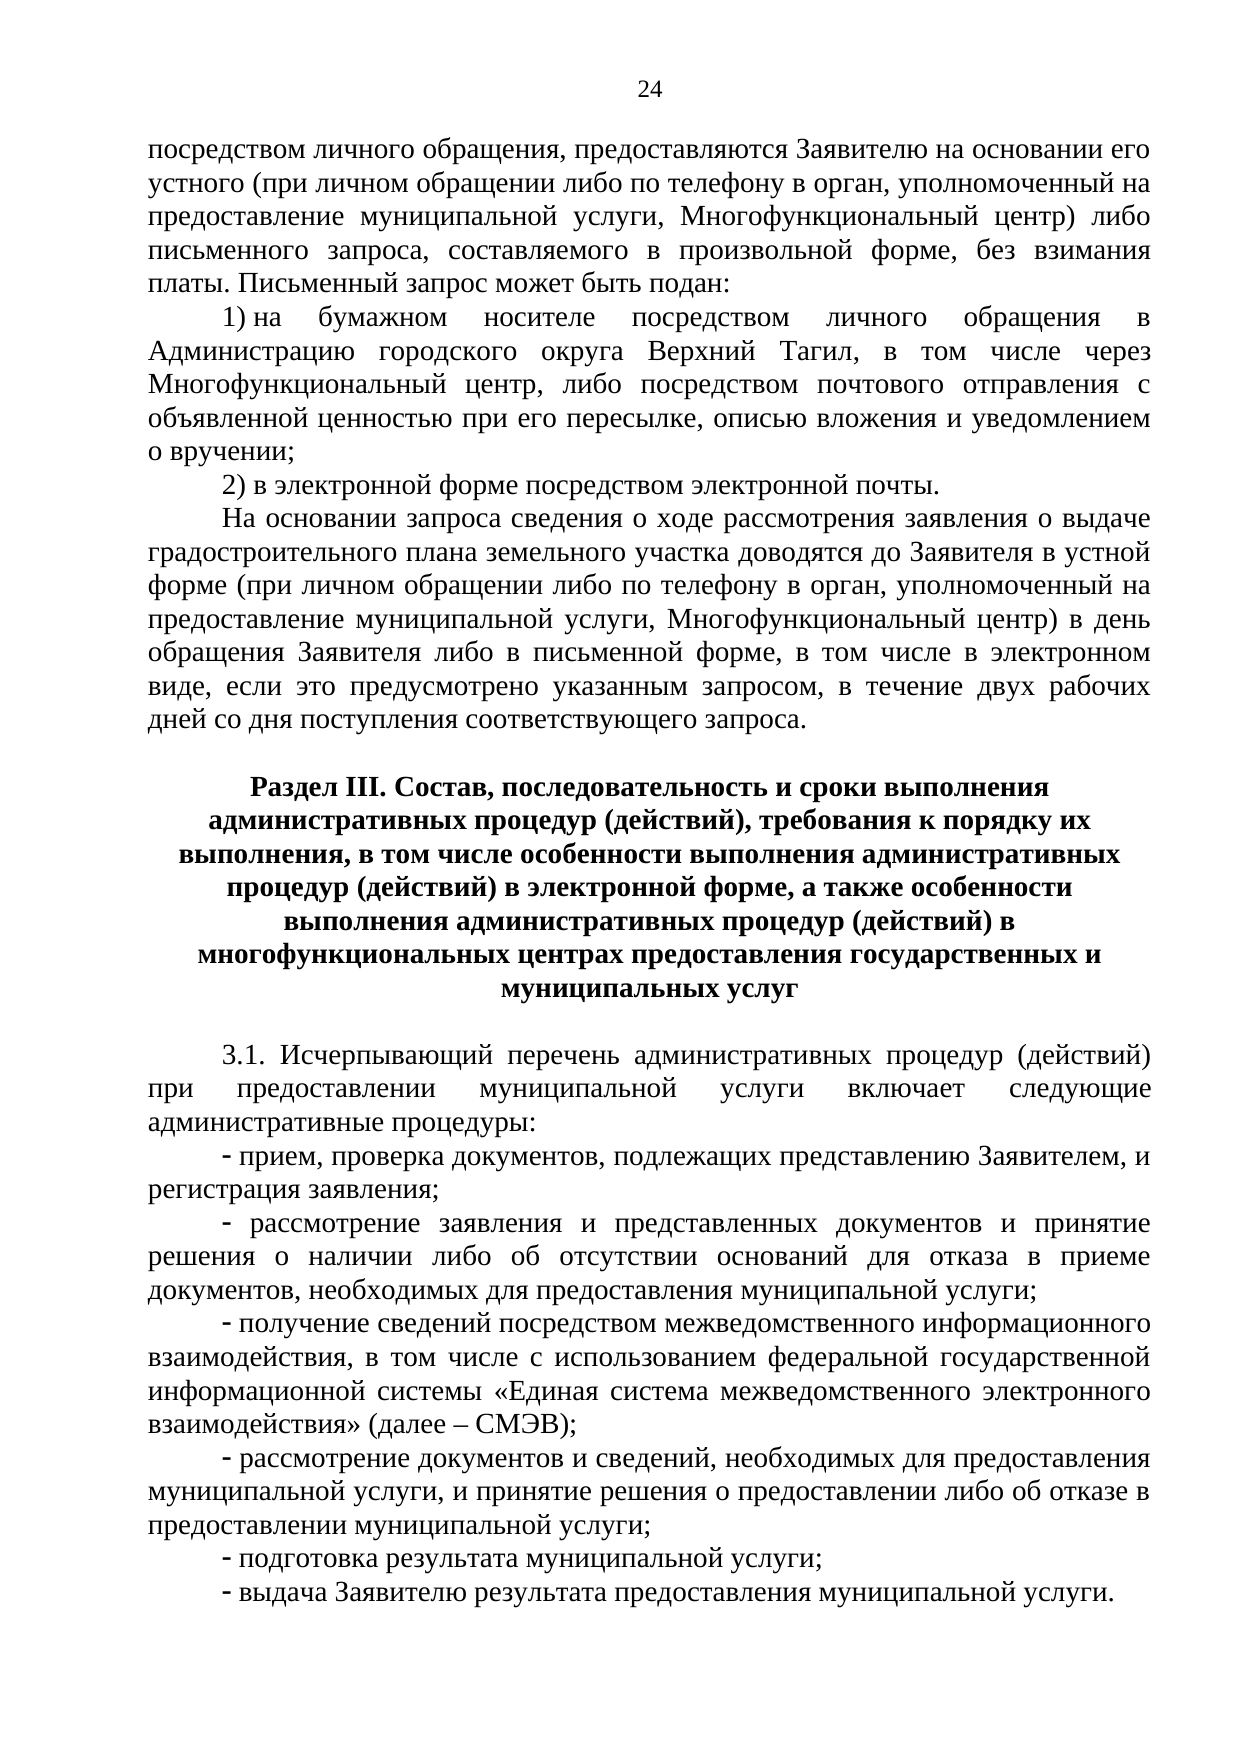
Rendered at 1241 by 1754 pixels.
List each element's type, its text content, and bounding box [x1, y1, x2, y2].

text прием, проверка документов, подлежащих представлению Заявителем, и регистрация заявления; [148, 1138, 1152, 1205]
text рассмотрение документов и сведений, необходимых для предоставления муниципальной услуги, и принятие решения о предоставлении либо об отказе в предоставлении муниципальной услуги; [148, 1440, 1152, 1541]
text 2) в электронной форме посредством электронной почты. [148, 467, 1152, 500]
text 3.1. Исчерпывающий перечень административных процедур (действий) при предоставлении муниципальной услуги включает следующие административные процедуры: [148, 1037, 1152, 1138]
text выдача Заявителю результата предоставления муниципальной услуги. [148, 1574, 1152, 1608]
text получение сведений посредством межведомственного информационного взаимодействия, в том числе с использованием федеральной государственной информационной системы «Единая система межведомственного электронного взаимодействия» (далее – СМЭВ); [148, 1306, 1152, 1440]
text подготовка результата муниципальной услуги; [148, 1541, 1152, 1574]
text На основании запроса сведения о ходе рассмотрения заявления о выдаче градостроительного плана земельного участка доводятся до Заявителя в устной форме (при личном обращении либо по телефону в орган, уполномоченный на предоставление муниципальной услуги, Многофункциональный центр) в день обращения Заявителя либо в письменной форме, в том числе в электронном виде, если это предусмотрено указанным запросом, в течение двух рабочих дней со дня поступления соответствующего запроса. [148, 500, 1152, 735]
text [148, 131, 1152, 299]
text Раздел III. Состав, последовательность и сроки выполнения административных процедур (действий), требования к порядку их выполнения, в том числе особенности выполнения административных процедур (действий) в электронной форме, а также особенности выполнения административных процедур (действий) в многофункциональных центрах предоставления государственных и муниципальных услуг [148, 769, 1152, 1003]
text 1) на бумажном носителе посредством личного обращения в Администрацию городского округа Верхний Тагил, в том числе через Многофункциональный центр, либо посредством почтового отправления с объявленной ценностью при его пересылке, описью вложения и уведомлением о вручении; [148, 299, 1152, 467]
text рассмотрение заявления и представленных документов и принятие решения о наличии либо об отсутствии оснований для отказа в приеме документов, необходимых для предоставления муниципальной услуги; [148, 1205, 1152, 1306]
